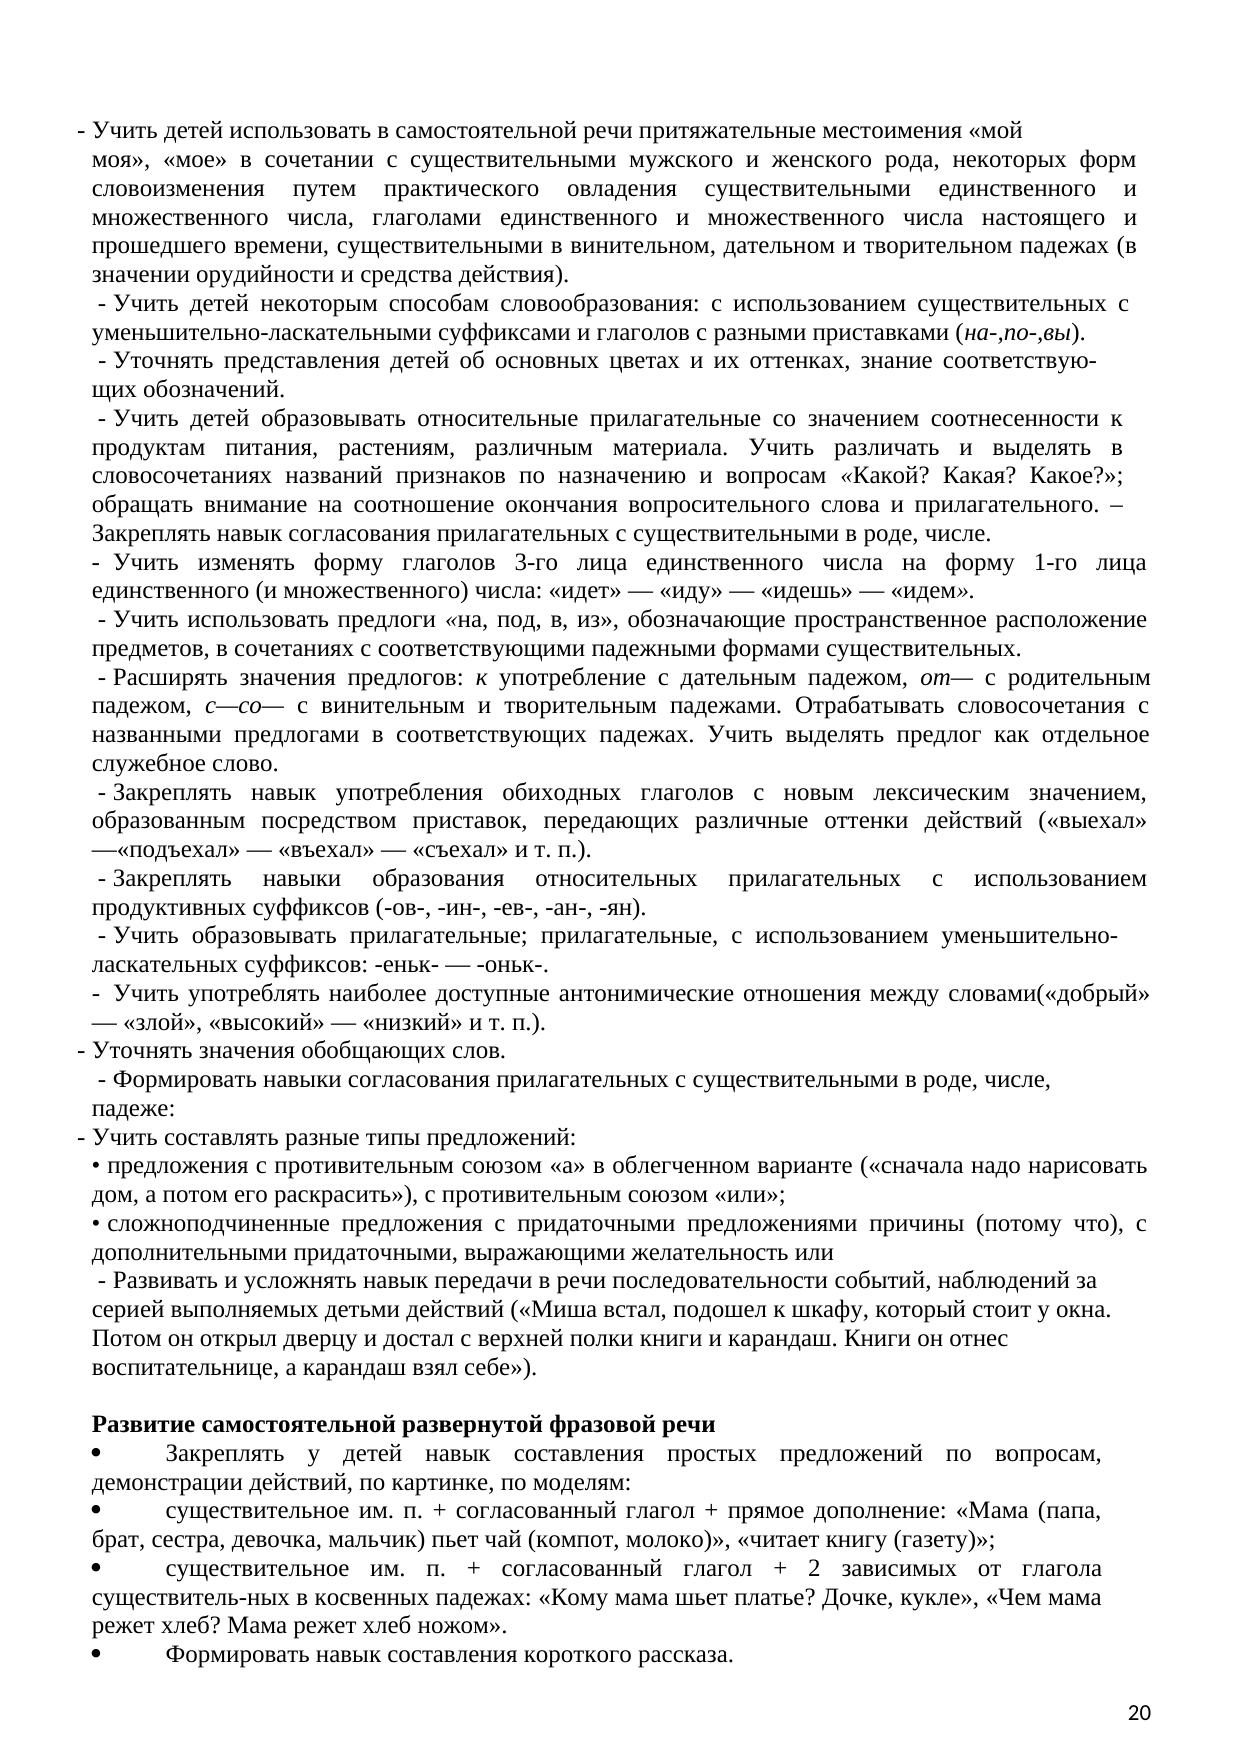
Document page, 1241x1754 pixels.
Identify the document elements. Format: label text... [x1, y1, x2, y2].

list Учить детей образовывать относительные прилагательные со значением соотнесенности к продуктам питания, растениям, различным материала. Учить различать и выделять в словосочетаниях названий признаков по назначению и вопросам «Какой? Какая? Какое?»; обращать внимание на соотношение окончания вопросительного слова и прилагательного. – Закреплять навык согласования прилагательных с существительными в роде, числе. [92, 403, 1124, 547]
list Закреплять навыки образования относительных прилагательных с использованием продуктивных суффиксов (-ов-, -ин-, -ев-, -ан-, -ян). [92, 863, 1148, 921]
list Учить использовать предлоги «на, под, в, из», обозначающие пространственное расположение предметов, в сочетаниях с соответствующими падежными формами существительных. [92, 604, 1148, 662]
list Учить детей некоторым способам словообразования: с использованием существительных с уменьшительно-ласкательными суффиксами и глаголов с разными приставками (на-,по-,вы). [92, 288, 1130, 346]
text моя», «мое» в сочетании с существительными мужского и женского рода, некоторых форм словоизменения путем практического овладения существительными единственного и множественного числа, глаголами единственного и множественного числа настоящего и прошедшего времени, существительными в винительном, дательном и творительном падежах (в значении орудийности и средства действия). [92, 144, 1138, 288]
list Учить образовывать прилагательные; прилагательные, с использованием уменьшительно-ласкательных суффиксов: -еньк- — -оньк-. [92, 921, 1119, 978]
list Учить составлять разные типы предложений: [77, 1122, 1151, 1151]
list Формировать навык составления короткого рассказа. [92, 1639, 1103, 1668]
list Уточнять значения обобщающих слов. [77, 1036, 1151, 1064]
list сложноподчиненные предложения с придаточными предложениями причины (потому что), с дополнительными придаточными, выражающими желательность или [91, 1208, 1148, 1266]
list предложения с противительным союзом «а» в облегченном варианте («сначала надо нарисовать дом, а потом его раскрасить»), с противительным союзом «или»; [91, 1151, 1148, 1208]
list Закреплять навык употребления обиходных глаголов с новым лексическим значением, образованным посредством приставок, передающих различные оттенки действий («выехал» —«подъехал» — «въехал» — «съехал» и т. п.). [92, 777, 1148, 863]
list Развивать и усложнять навык передачи в речи последовательности событий, наблюдений за серией выполняемых детьми действий («Миша встал, подошел к шкафу, который стоит у окна. Потом он открыл дверцу и достал с верхней полки книги и карандаш. Книги он отнес воспитательнице, а карандаш взял себе»). [92, 1266, 1151, 1381]
list Учить детей использовать в самостоятельной речи притяжательные местоимения «мой [77, 116, 1148, 144]
list Расширять значения предлогов: к употребление с дательным падежом, от— с родительным падежом, с—со— с винительным и творительным падежами. Отрабатывать словосочетания с названными предлогами в соответствующих падежах. Учить выделять предлог как отдельное служебное слово. [92, 662, 1151, 777]
list Учить изменять форму глаголов 3-го лица единственного числа на форму 1-го лица единственного (и множественного) числа: «идет» — «иду» — «идешь» — «идем». [91, 547, 1148, 604]
list Формировать навыки согласования прилагательных с существительными в роде, числе, падеже: [92, 1064, 1103, 1122]
list Закреплять у детей навык составления простых предложений по вопросам, демонстрации действий, по картинке, по моделям: [92, 1438, 1103, 1496]
list Уточнять представления детей об основных цветах и их оттенках, знание соответствую-щих обозначений. [92, 346, 1099, 403]
list существительное им. п. + согласованный глагол + 2 зависимых от глагола существитель-ных в косвенных падежах: «Кому мама шьет платье? Дочке, кукле», «Чем мама режет хлеб? Мама режет хлеб ножом». [92, 1553, 1103, 1639]
list существительное им. п. + согласованный глагол + прямое дополнение: «Мама (папа, брат, сестра, девочка, мальчик) пьет чай (компот, молоко)», «читает книгу (газету)»; [92, 1496, 1103, 1553]
text Развитие самостоятельной развернутой фразовой речи [92, 1409, 1151, 1438]
list Учить употреблять наиболее доступные антонимические отношения между словами(«добрый» — «злой», «высокий» — «низкий» и т. п.). [92, 978, 1151, 1036]
